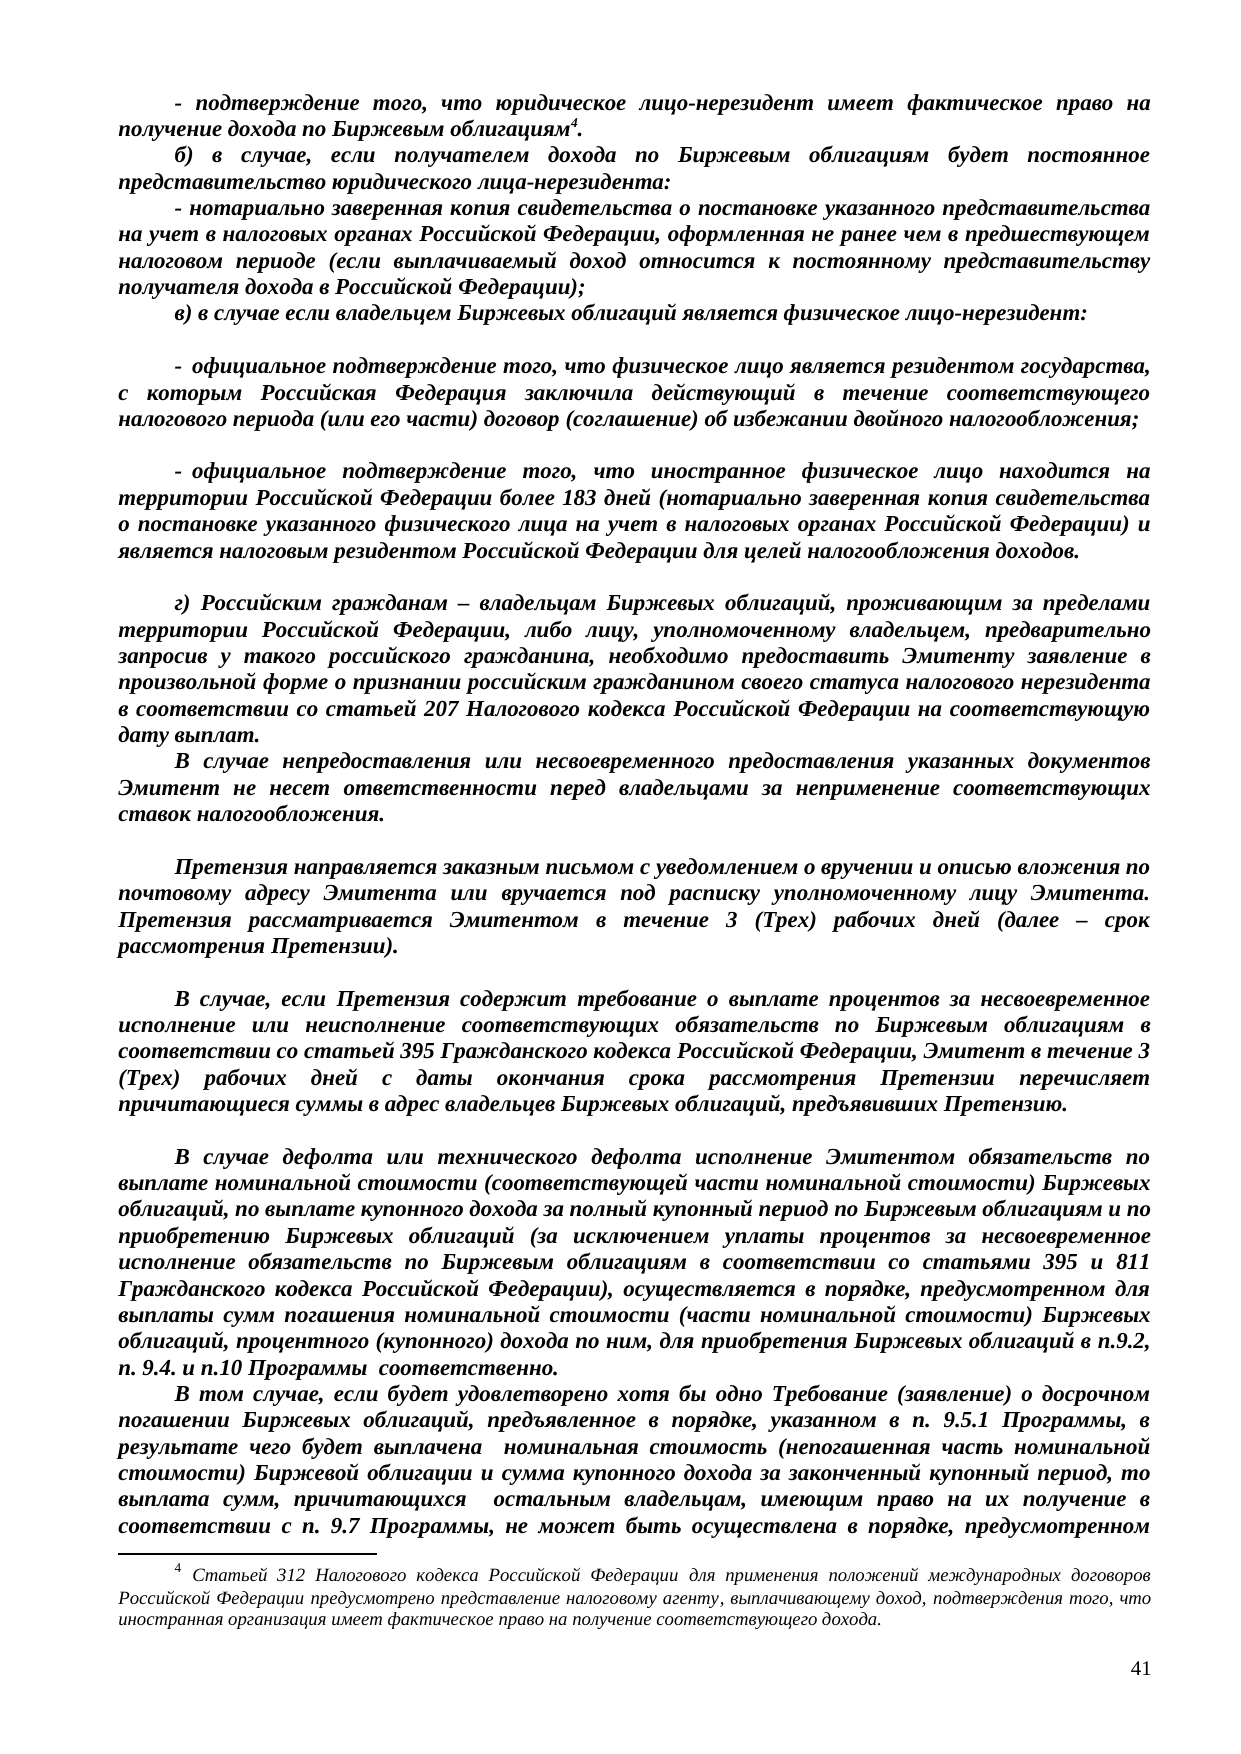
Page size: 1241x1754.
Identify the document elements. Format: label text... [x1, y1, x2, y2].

text - официальное подтверждение того, что иностранное физическое лицо находится на территории Российской Федерации более 183 дней (нотариально заверенная копия свидетельства о постановке указанного физического лица на учет в налоговых органах Российской Федерации) и является налоговым резидентом Российской Федерации для целей налогообложения доходов. [118, 458, 1152, 563]
text - официальное подтверждение того, что физическое лицо является резидентом государства, с которым Российская Федерация заключила действующий в течение соответствующего налогового периода (или его части) договор (соглашение) об избежании двойного налогообложения; [118, 352, 1152, 431]
text В случае непредоставления или несвоевременного предоставления указанных документов Эмитент не несет ответственности перед владельцами за неприменение соответствующих ставок налогообложения. [118, 747, 1152, 827]
text В случае дефолта или технического дефолта исполнение Эмитентом обязательств по выплате номинальной стоимости (соответствующей части номинальной стоимости) Биржевых облигаций, по выплате купонного дохода за полный купонный период по Биржевым облигациям и по приобретению Биржевых облигаций (за исключением уплаты процентов за несвоевременное исполнение обязательств по Биржевым облигациям в соответствии со статьями 395 и 811 Гражданского кодекса Российской Федерации), осуществляется в порядке, предусмотренном для выплаты сумм погашения номинальной стоимости (части номинальной стоимости) Биржевых облигаций, процентного (купонного) дохода по ним, для приобретения Биржевых облигаций в п.9.2, п. 9.4. и п.10 Программы соответственно. [118, 1143, 1152, 1380]
text - нотариально заверенная копия свидетельства о постановке указанного представительства на учет в налоговых органах Российской Федерации, оформленная не ранее чем в предшествующем налоговом периоде (если выплачиваемый доход относится к постоянному представительству получателя дохода в Российской Федерации); [118, 194, 1152, 299]
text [118, 1380, 1152, 1538]
text г) Российским гражданам – владельцам Биржевых облигаций, проживающим за пределами территории Российской Федерации, либо лицу, уполномоченному владельцем, предварительно запросив у такого российского гражданина, необходимо предоставить Эмитенту заявление в произвольной форме о признании российским гражданином своего статуса налогового нерезидента в соответствии со статьей 207 Налогового кодекса Российской Федерации на соответствующую дату выплат. [118, 589, 1152, 747]
text В случае, если Претензия содержит требование о выплате процентов за несвоевременное исполнение или неисполнение соответствующих обязательств по Биржевым облигациям в соответствии со статьей 395 Гражданского кодекса Российской Федерации, Эмитент в течение 3 (Трех) рабочих дней с даты окончания срока рассмотрения Претензии перечисляет причитающиеся суммы в адрес владельцев Биржевых облигаций, предъявивших Претензию. [118, 985, 1152, 1116]
text в) в случае если владельцем Биржевых облигаций является физическое лицо-нерезидент: [118, 299, 1152, 326]
text Претензия направляется заказным письмом с уведомлением о вручении и описью вложения по почтовому адресу Эмитента или вручается под расписку уполномоченному лицу Эмитента. Претензия рассматривается Эмитентом в течение 3 (Трех) рабочих дней (далее – срок рассмотрения Претензии). [118, 853, 1152, 958]
text б) в случае, если получателем дохода по Биржевым облигациям будет постоянное представительство юридического лица-нерезидента: [118, 141, 1152, 194]
text - подтверждение того, что юридическое лицо-нерезидент имеет фактическое право на получение дохода по Биржевым облигациям. [118, 89, 1152, 141]
